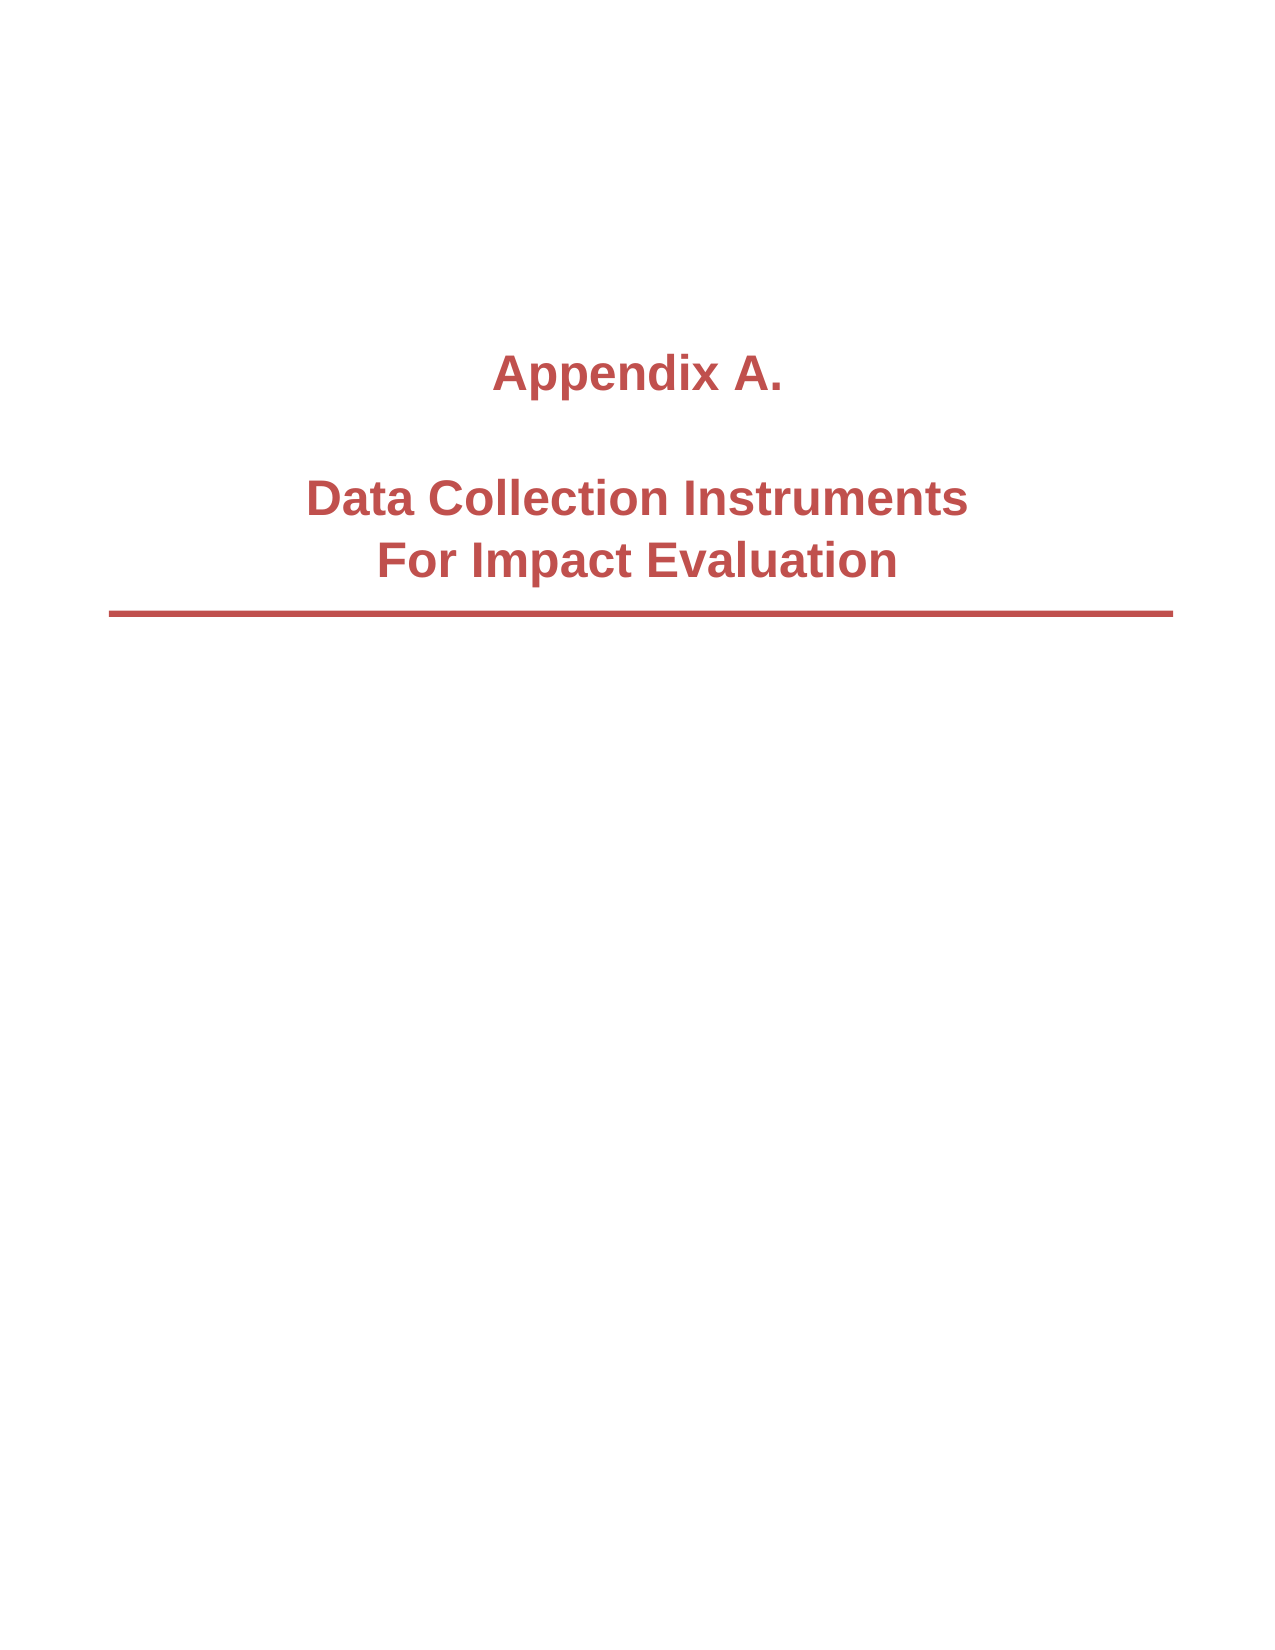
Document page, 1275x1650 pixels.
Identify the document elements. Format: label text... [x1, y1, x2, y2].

text For Impact Evaluation [150, 537, 1125, 587]
text Appendix A. [150, 350, 1125, 400]
text Data Collection Instruments [150, 475, 1125, 525]
